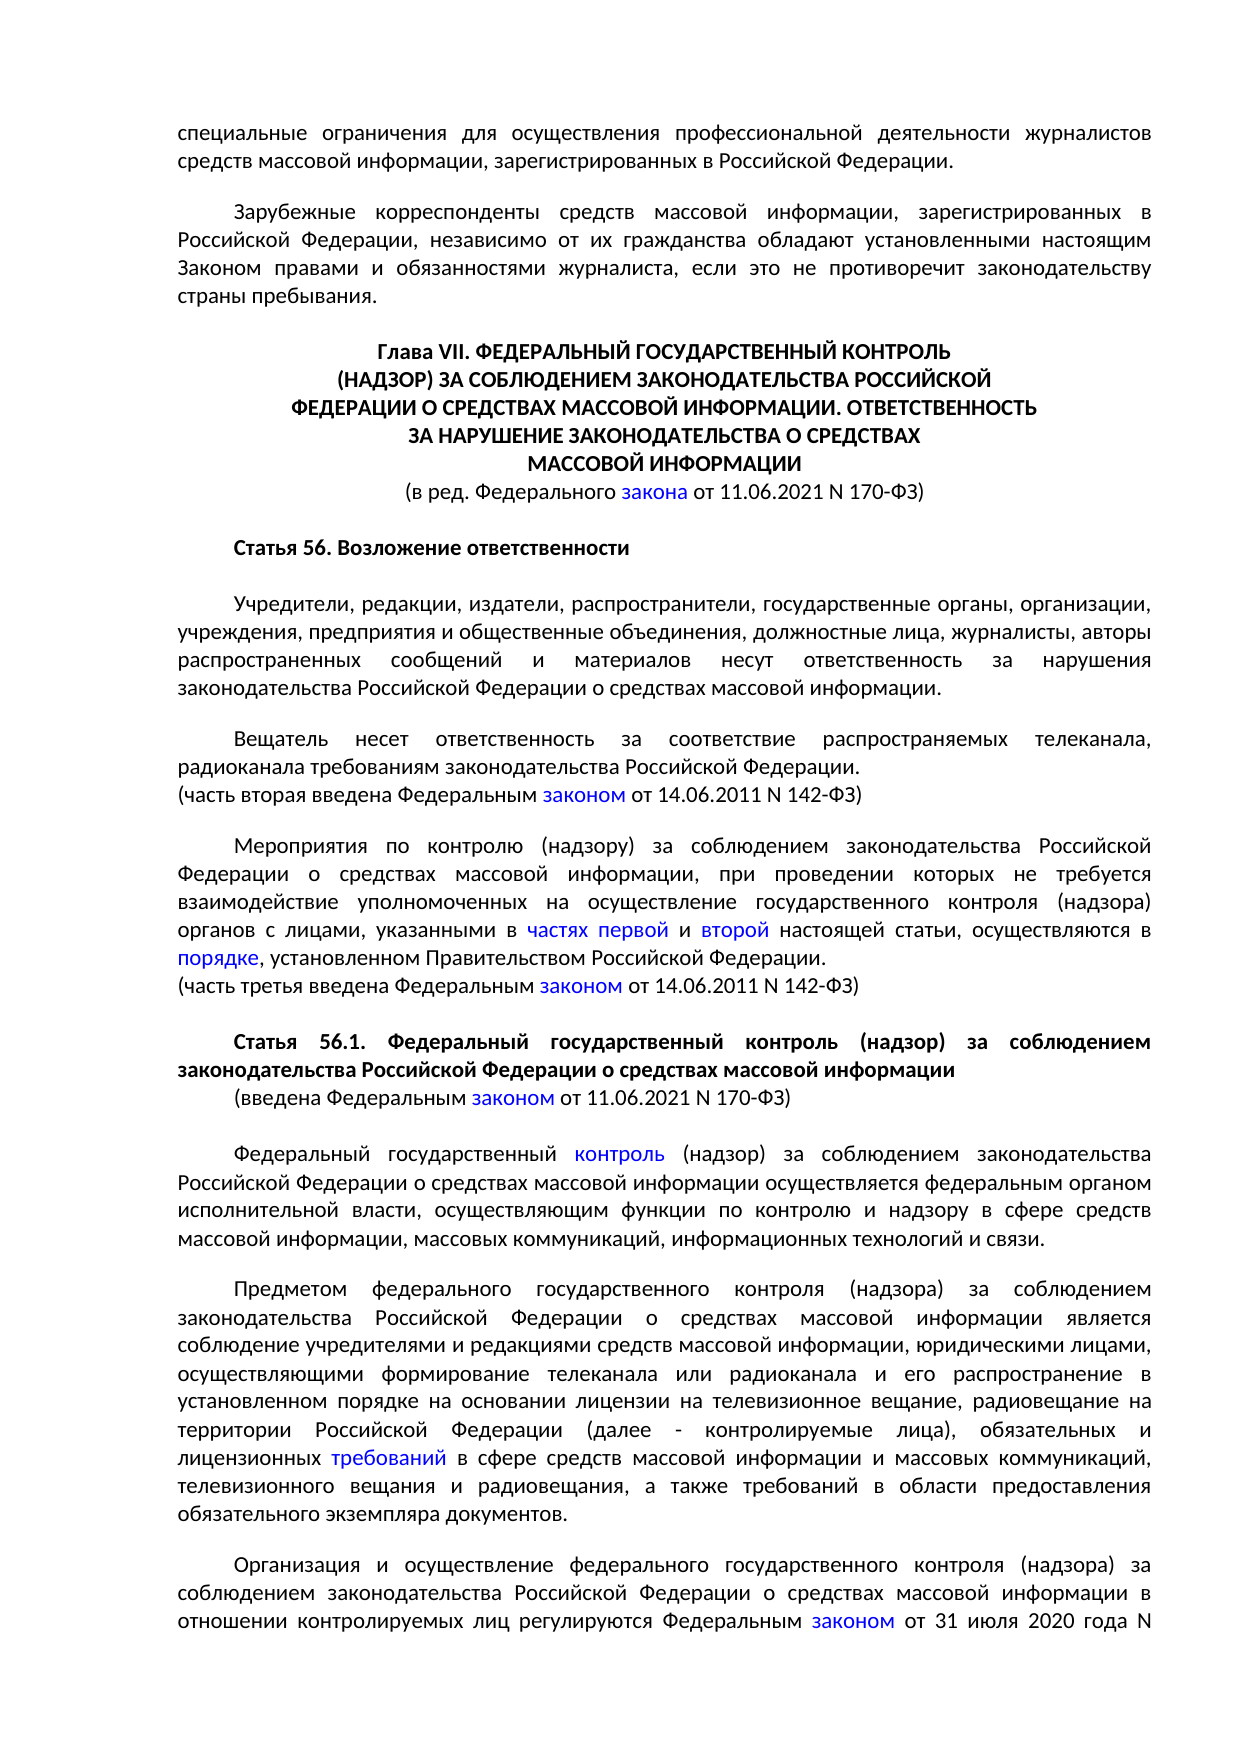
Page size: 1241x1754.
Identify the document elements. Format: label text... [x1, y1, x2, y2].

text Зарубежные корреспонденты средств массовой информации, зарегистрированных в Российской Федерации, независимо от их гражданства обладают установленными настоящим Законом правами и обязанностями журналиста, если это не противоречит законодательству страны пребывания. [177, 197, 1152, 309]
title МАССОВОЙ ИНФОРМАЦИИ [177, 449, 1152, 477]
text Предметом федерального государственного контроля (надзора) за соблюдением законодательства Российской Федерации о средствах массовой информации является соблюдение учредителями и редакциями средств массовой информации, юридическими лицами, осуществляющими формирование телеканала или радиоканала и его распространение в установленном порядке на основании лицензии на телевизионное вещание, радиовещание на территории Российской Федерации (далее - контролируемые лица), обязательных и лицензионных требований в сфере средств массовой информации и массовых коммуникаций, телевизионного вещания и радиовещания, а также требований в области предоставления обязательного экземпляра документов. [177, 1274, 1152, 1527]
text Федеральный государственный контроль (надзор) за соблюдением законодательства Российской Федерации о средствах массовой информации осуществляется федеральным органом исполнительной власти, осуществляющим функции по контролю и надзору в сфере средств массовой информации, массовых коммуникаций, информационных технологий и связи. [177, 1139, 1152, 1252]
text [177, 118, 1152, 174]
text Вещатель несет ответственность за соответствие распространяемых телеканала, радиоканала требованиям законодательства Российской Федерации. [177, 724, 1152, 780]
title Глава VII. ФЕДЕРАЛЬНЫЙ ГОСУДАРСТВЕННЫЙ КОНТРОЛЬ [177, 337, 1152, 365]
title (НАДЗОР) ЗА СОБЛЮДЕНИЕМ ЗАКОНОДАТЕЛЬСТВА РОССИЙСКОЙ [177, 365, 1152, 393]
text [177, 1550, 1152, 1634]
title Статья 56. Возложение ответственности [177, 533, 1152, 561]
title Статья 56.1. Федеральный государственный контроль (надзор) за соблюдением законодательства Российской Федерации о средствах массовой информации [177, 1027, 1152, 1083]
text (введена Федеральным законом от 11.06.2021 N 170-ФЗ) [177, 1083, 1152, 1112]
text Мероприятия по контролю (надзору) за соблюдением законодательства Российской Федерации о средствах массовой информации, при проведении которых не требуется взаимодействие уполномоченных на осуществление государственного контроля (надзора) органов с лицами, указанными в частях первой и второй настоящей статьи, осуществляются в порядке, установленном Правительством Российской Федерации. [177, 831, 1152, 971]
text (в ред. Федерального закона от 11.06.2021 N 170-ФЗ) [177, 477, 1152, 505]
title ФЕДЕРАЦИИ О СРЕДСТВАХ МАССОВОЙ ИНФОРМАЦИИ. ОТВЕТСТВЕННОСТЬ [177, 393, 1152, 421]
title ЗА НАРУШЕНИЕ ЗАКОНОДАТЕЛЬСТВА О СРЕДСТВАХ [177, 421, 1152, 449]
text Учредители, редакции, издатели, распространители, государственные органы, организации, учреждения, предприятия и общественные объединения, должностные лица, журналисты, авторы распространенных сообщений и материалов несут ответственность за нарушения законодательства Российской Федерации о средствах массовой информации. [177, 589, 1152, 701]
text (часть третья введена Федеральным законом от 14.06.2011 N 142-ФЗ) [177, 971, 1152, 999]
text (часть вторая введена Федеральным законом от 14.06.2011 N 142-ФЗ) [177, 780, 1152, 808]
